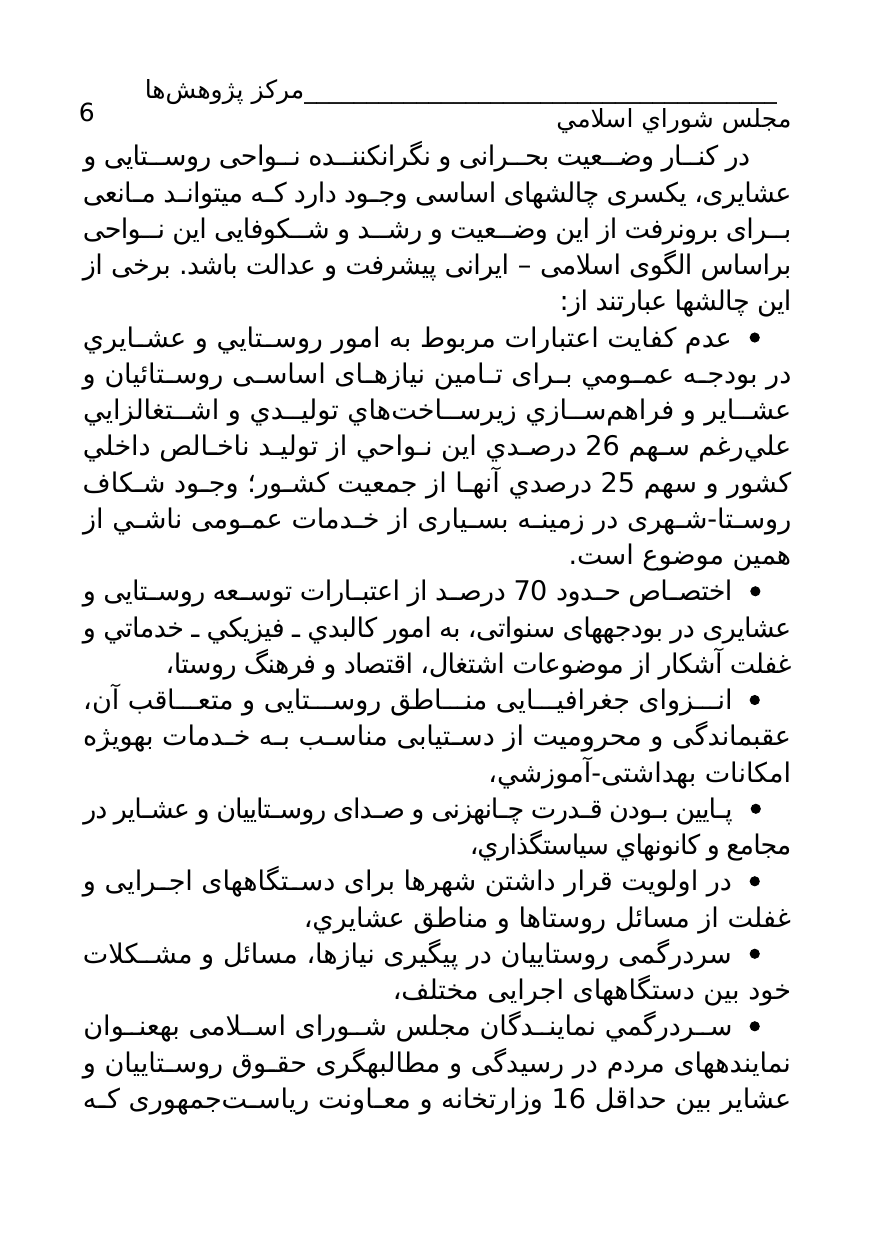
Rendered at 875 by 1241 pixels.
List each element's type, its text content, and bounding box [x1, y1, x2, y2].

text در کنار وضعیت بحرانی و نگران‏کننده نواحی روستایی و عشایری، یکسری چالش‏های اساسی وجود دارد که می‏تواند مانعی برای برون‏رفت از این وضعیت و رشد و شکوفایی این نواحی براساس الگوی اسلامی – ایرانی پیشرفت و عدالت باشد. برخی از این چالش‏ها عبارتند از: [83, 141, 791, 317]
list عدم كفايت اعتبارات مربوط به امور روستايي و عشايري در بودجه عمومي برای تامین نیازهای اساسی روستائیان و عشایر و فراهم‌سازي زيرساخت‌هاي توليدي و اشتغالزايي علي‌رغم سهم 26 درصدي اين نواحي از توليد ناخالص داخلي كشور و سهم 25 درصدي آنها از جمعيت كشور؛ وجود شکاف روستا-شهری در زمینه بسیاری از خدمات عمومی ناشي از همین موضوع است. [83, 322, 791, 571]
list پایين بودن قدرت چانه‏زنی و صدای روستایيان و عشایر در مجامع و كانون‏هاي سياستگذاري، [83, 793, 791, 861]
list سردرگمی روستاییان در پیگیری نیازها، مسائل و مشکلات خود بین دستگاه‏های اجرایی مختلف، [83, 938, 791, 1006]
list اختصاص حدود 70 درصد از اعتبارات توسعه روستایی و عشایری در بودجه‏های سنواتی، به امور كالبدي ـ فيزيكي ـ خدماتي و غفلت آشکار از موضوعات اشتغال، اقتصاد و فرهنگ روستا، [83, 576, 791, 680]
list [83, 1011, 791, 1115]
list در اولویت قرار داشتن شهرها برای دستگاه‏های اجرایی و غفلت از مسائل روستاها و مناطق عشايري، [83, 866, 791, 933]
list انزوای جغرافیایی مناطق روستایی و متعاقب آن، عقب‏ماندگی و محروميت از دستیابی مناسب به خدمات به‏ویژه امکانات بهداشتی-آموزشي، [83, 684, 791, 788]
